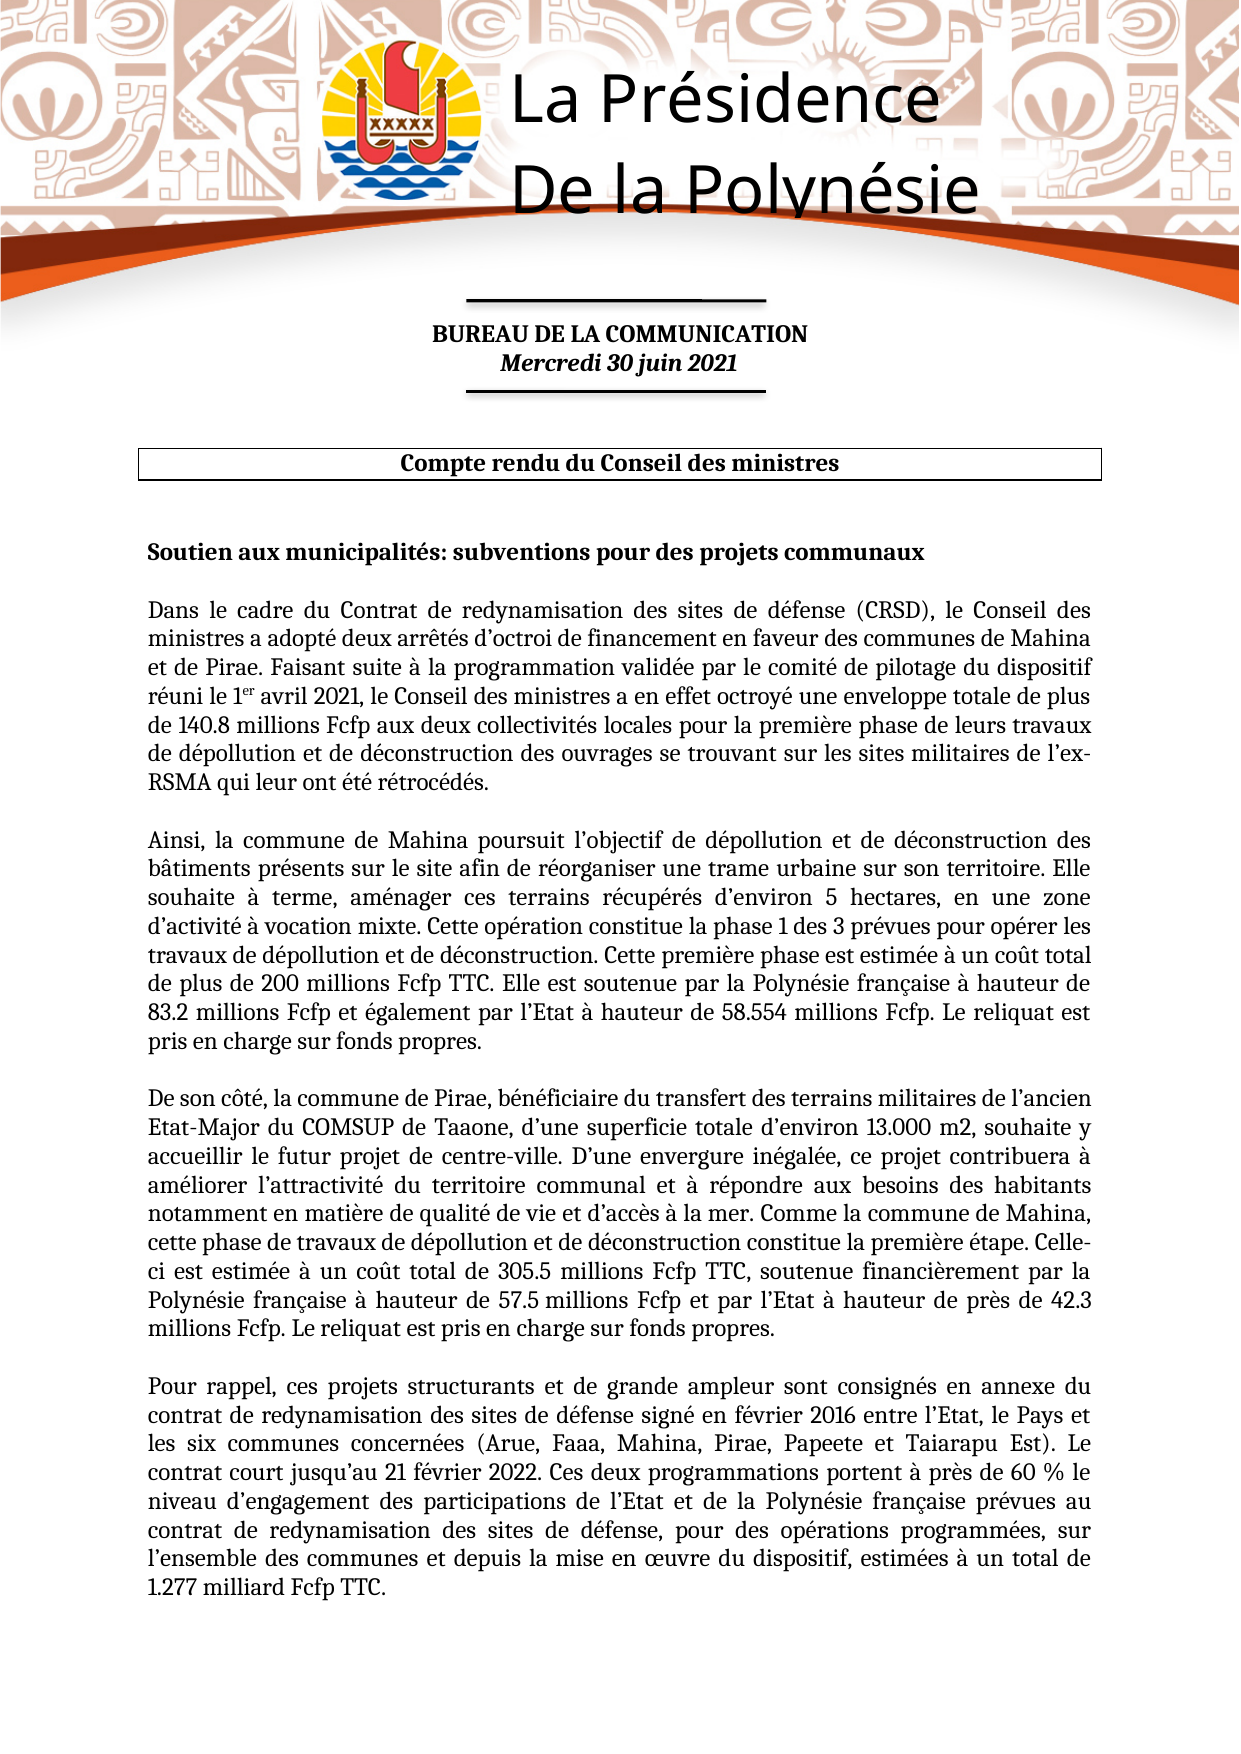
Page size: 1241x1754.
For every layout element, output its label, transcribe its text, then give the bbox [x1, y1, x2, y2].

text Pour rappel, ces projets structurants et de grande ampleur sont consignés en annexe du contrat de redynamisation des sites de défense signé en février 2016 entre l’Etat, le Pays et les six communes concernées (Arue, Faaa, Mahina, Pirae, Papeete et Taiarapu Est). Le contrat court jusqu’au 21 février 2022. Ces deux programmations portent à près de 60 % le niveau d’engagement des participations de l’Etat et de la Polynésie française prévues au contrat de redynamisation des sites de défense, pour des opérations programmées, sur l’ensemble des communes et depuis la mise en œuvre du dispositif, estimées à un total de 1.277 milliard Fcfp TTC. [148, 1372, 1093, 1602]
text Ainsi, la commune de Mahina poursuit l’objectif de dépollution et de déconstruction des bâtiments présents sur le site afin de réorganiser une trame urbaine sur son territoire. Elle souhaite à terme, aménager ces terrains récupérés d’environ 5 hectares, en une zone d’activité à vocation mixte. Cette opération constitue la phase 1 des 3 prévues pour opérer les travaux de dépollution et de déconstruction. Cette première phase est estimée à un coût total de plus de 200 millions Fcfp TTC. Elle est soutenue par la Polynésie française à hauteur de 83.2 millions Fcfp et également par l’Etat à hauteur de 58.554 millions Fcfp. Le reliquat est pris en charge sur fonds propres. [148, 826, 1093, 1056]
picture [0, 0, 1239, 436]
text BUREAU DE LA COMMUNICATION [148, 320, 1093, 349]
text De son côté, la commune de Pirae, bénéficiaire du transfert des terrains militaires de l’ancien Etat-Major du COMSUP de Taaone, d’une superficie totale d’environ 13.000 m2, souhaite y accueillir le futur projet de centre-ville. D’une envergure inégalée, ce projet contribuera à améliorer l’attractivité du territoire communal et à répondre aux besoins des habitants notamment en matière de qualité de vie et d’accès à la mer. Comme la commune de Mahina, cette phase de travaux de dépollution et de déconstruction constitue la première étape. Celle-ci est estimée à un coût total de 305.5 millions Fcfp TTC, soutenue financièrement par la Polynésie française à hauteur de 57.5 millions Fcfp et par l’Etat à hauteur de près de 42.3 millions Fcfp. Le reliquat est pris en charge sur fonds propres. [148, 1084, 1093, 1343]
text Soutien aux municipalités: subventions pour des projets communaux [148, 538, 1093, 567]
text Dans le cadre du Contrat de redynamisation des sites de défense (CRSD), le Conseil des ministres a adopté deux arrêtés d’octroi de financement en faveur des communes de Mahina et de Pirae. Faisant suite à la programmation validée par le comité de pilotage du dispositif réuni le 1er avril 2021, le Conseil des ministres a en effet octroyé une enveloppe totale de plus de 140.8 millions Fcfp aux deux collectivités locales pour la première phase de leurs travaux de dépollution et de déconstruction des ouvrages se trouvant sur les sites militaires de l’ex-RSMA qui leur ont été rétrocédés. [148, 596, 1093, 797]
text Mercredi 30 juin 2021 [148, 349, 1093, 378]
text Compte rendu du Conseil des ministres [139, 449, 1101, 479]
